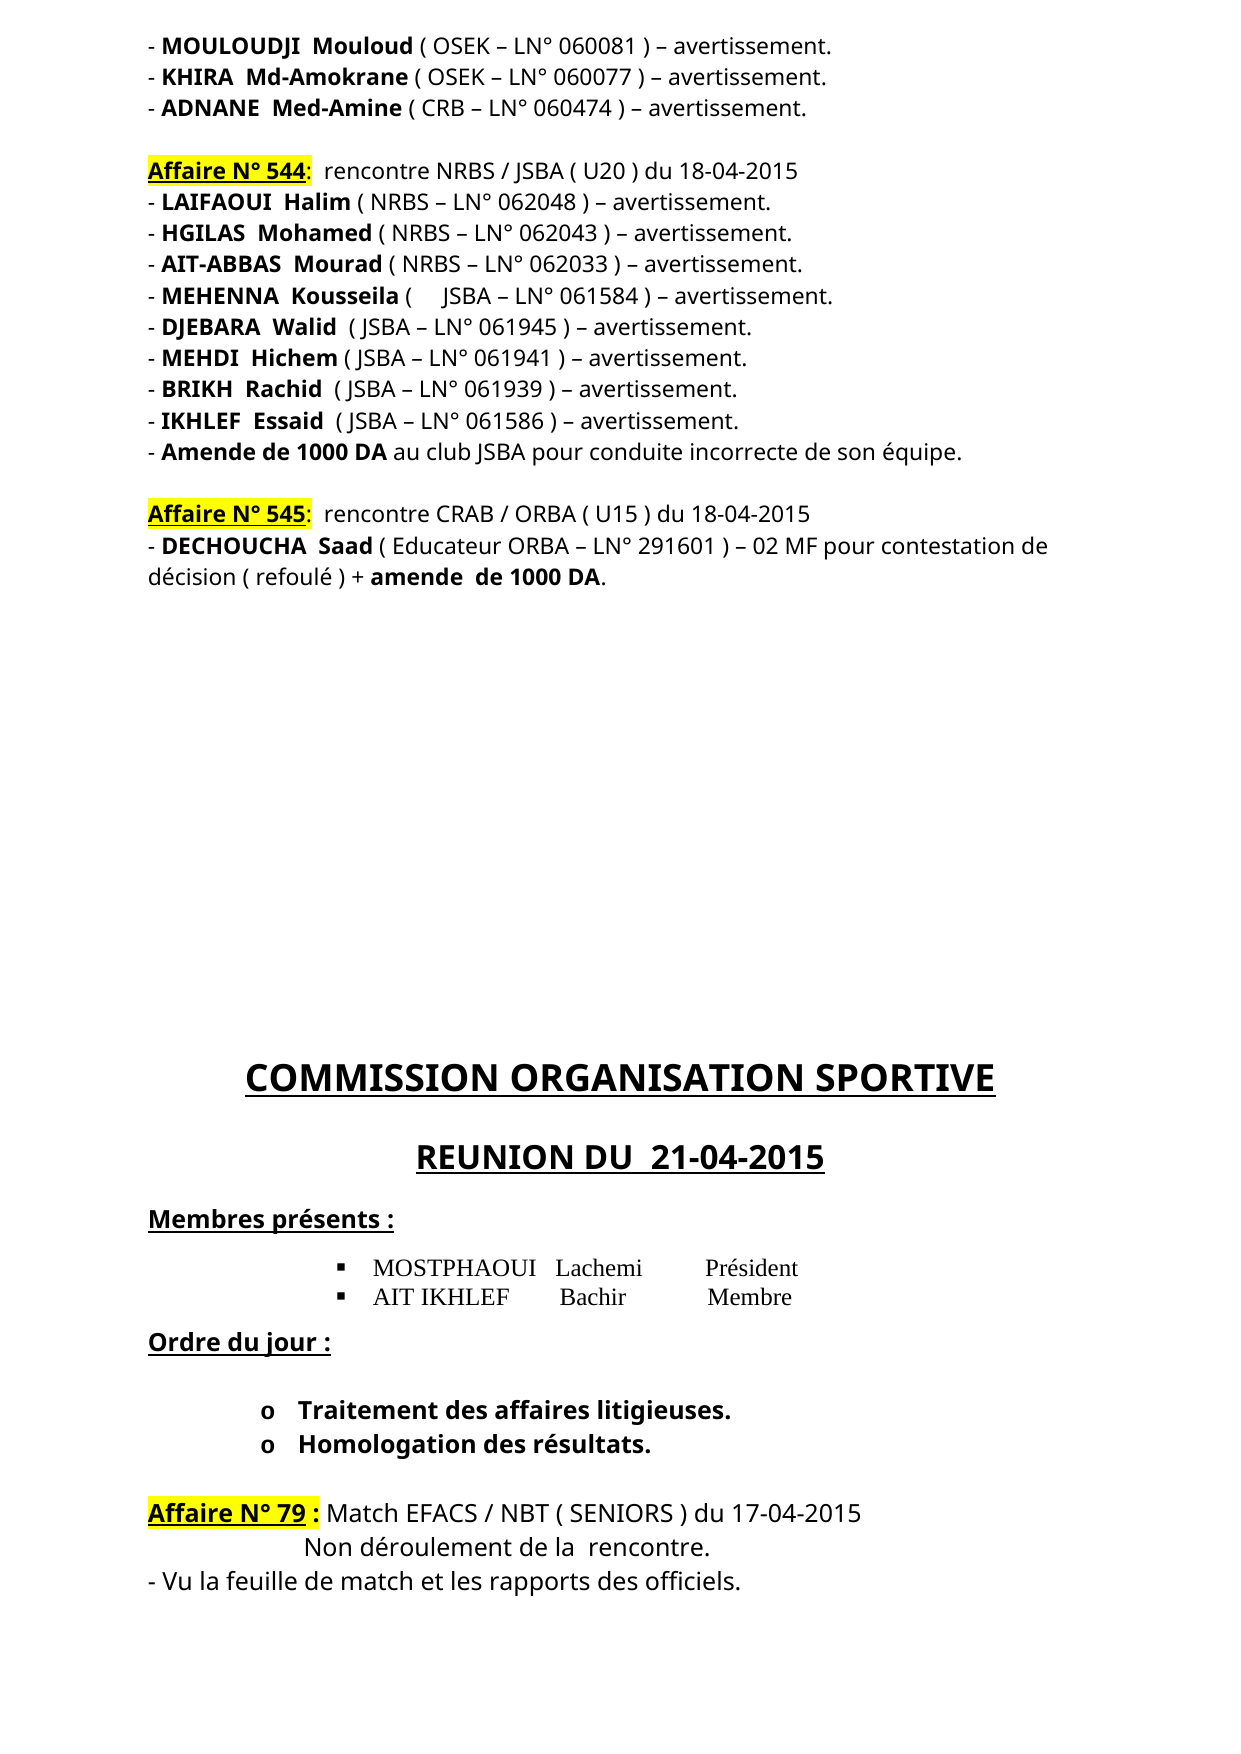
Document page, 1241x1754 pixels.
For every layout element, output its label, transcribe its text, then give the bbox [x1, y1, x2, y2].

text - HGILAS Mohamed ( NRBS – LN° 062043 ) – avertissement. [148, 217, 1093, 248]
text - MEHENNA Kousseila ( JSBA – LN° 061584 ) – avertissement. [148, 279, 1093, 311]
text - DECHOUCHA Saad ( Educateur ORBA – LN° 291601 ) – 02 MF pour contestation de décision ( refoulé ) + amende de 1000 DA. [148, 529, 1093, 592]
text COMMISSION ORGANISATION SPORTIVE [148, 1051, 1093, 1102]
text - IKHLEF Essaid ( JSBA – LN° 061586 ) – avertissement. [148, 404, 1093, 436]
list AIT IKHLEF Bachir Membre [335, 1282, 1093, 1310]
text - MOULOUDJI Mouloud ( OSEK – LN° 060081 ) – avertissement. [148, 29, 1093, 61]
text - DJEBARA Walid ( JSBA – LN° 061945 ) – avertissement. [148, 311, 1093, 342]
list Traitement des affaires litigieuses. [260, 1393, 1093, 1427]
text - Vu la feuille de match et les rapports des officiels. [148, 1564, 1093, 1598]
text - KHIRA Md-Amokrane ( OSEK – LN° 060077 ) – avertissement. [148, 61, 1093, 92]
text - LAIFAOUI Halim ( NRBS – LN° 062048 ) – avertissement. [148, 186, 1093, 217]
text Ordre du jour : [148, 1325, 1093, 1359]
list MOSTPHAOUI Lachemi Président [335, 1253, 1093, 1282]
text Affaire N° 544: rencontre NRBS / JSBA ( U20 ) du 18-04-2015 [148, 154, 1093, 186]
text Membres présents : [148, 1202, 1093, 1236]
text - MEHDI Hichem ( JSBA – LN° 061941 ) – avertissement. [148, 342, 1093, 373]
text Non déroulement de la rencontre. [148, 1529, 1093, 1564]
text - Amende de 1000 DA au club JSBA pour conduite incorrecte de son équipe. [148, 436, 1093, 467]
text - ADNANE Med-Amine ( CRB – LN° 060474 ) – avertissement. [148, 92, 1093, 123]
text Affaire N° 545: rencontre CRAB / ORBA ( U15 ) du 18-04-2015 [312, 498, 1093, 529]
text REUNION DU 21-04-2015 [148, 1134, 1093, 1179]
text - BRIKH Rachid ( JSBA – LN° 061939 ) – avertissement. [148, 373, 1093, 404]
text - AIT-ABBAS Mourad ( NRBS – LN° 062033 ) – avertissement. [148, 248, 1093, 279]
text Affaire N° 79 : Match EFACS / NBT ( SENIORS ) du 17-04-2015 [319, 1496, 1093, 1529]
list Homologation des résultats. [260, 1427, 1093, 1461]
